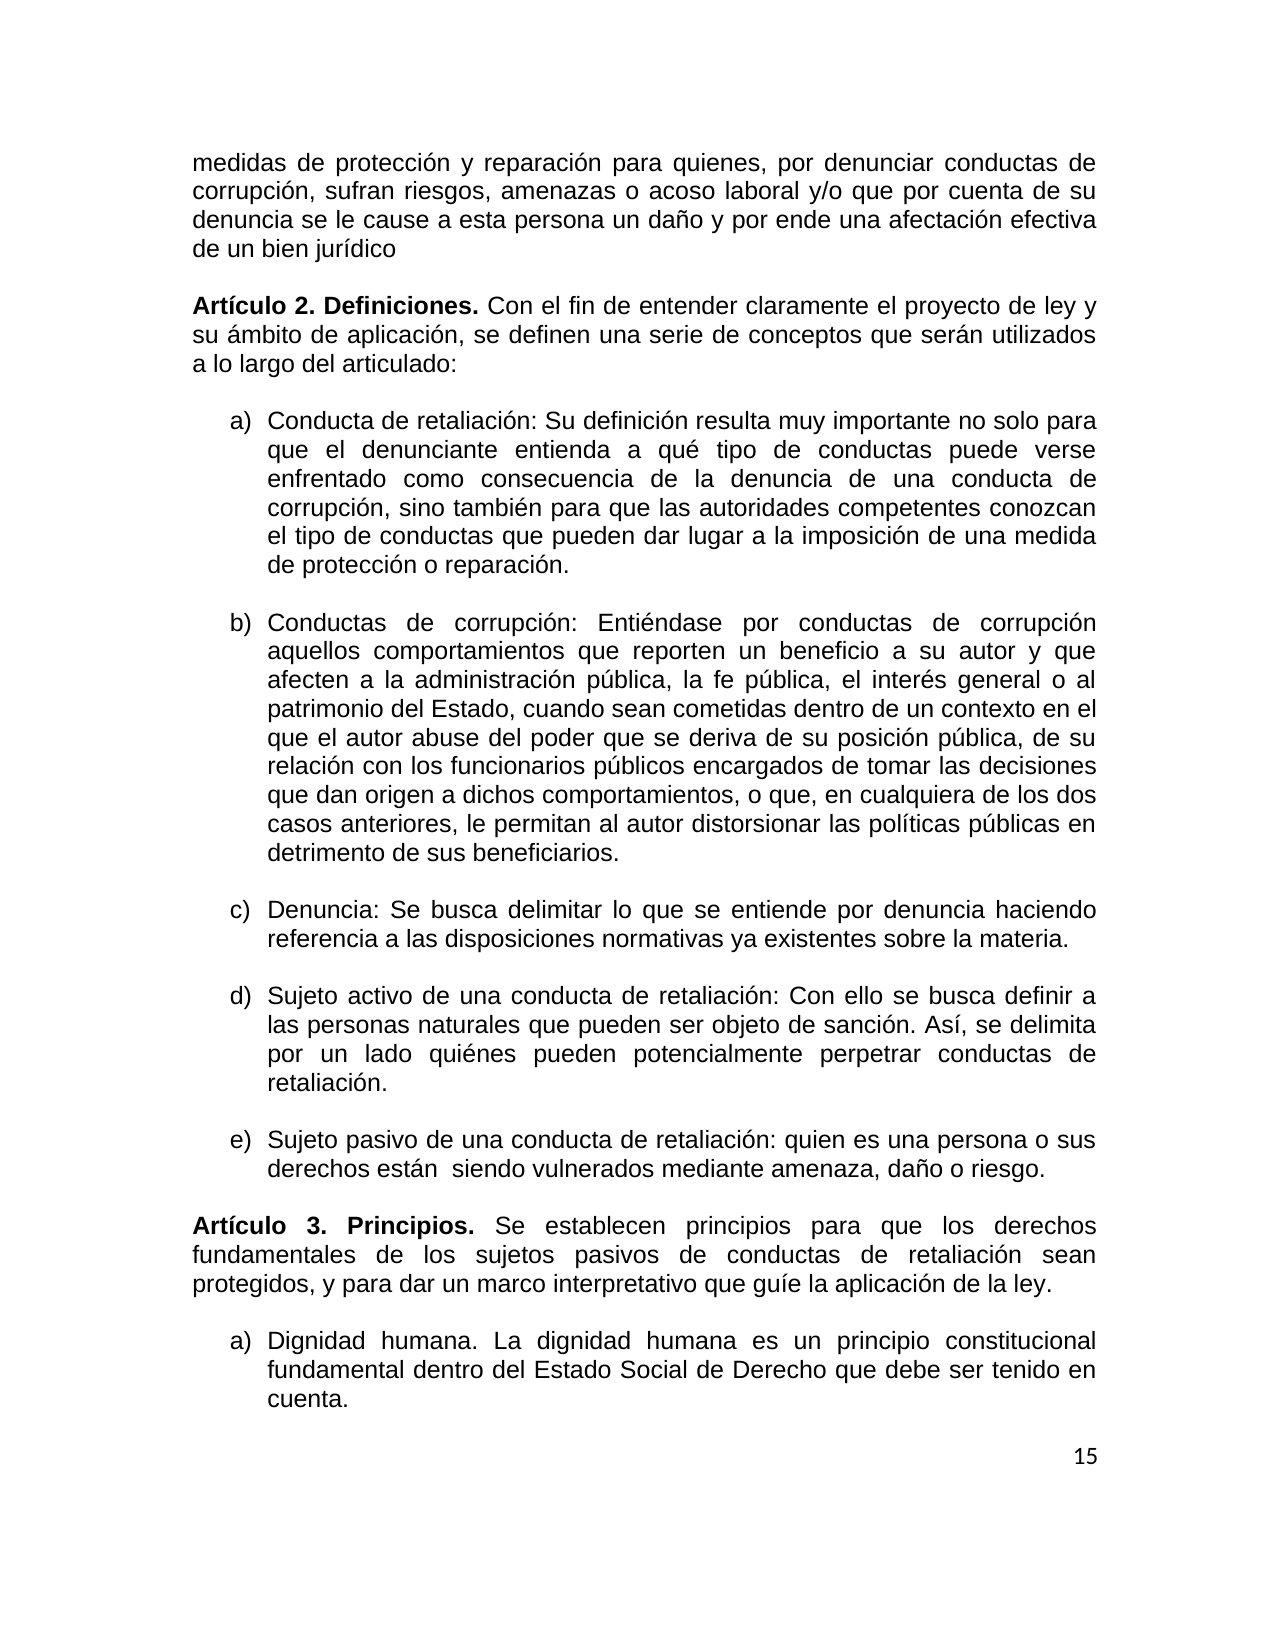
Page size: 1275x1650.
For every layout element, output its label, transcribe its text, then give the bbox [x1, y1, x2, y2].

list Conductas de corrupción: Entiéndase por conductas de corrupción aquellos comportamientos que reporten un beneficio a su autor y que afecten a la administración pública, la fe pública, el interés general o al patrimonio del Estado, cuando sean cometidas dentro de un contexto en el que el autor abuse del poder que se deriva de su posición pública, de su relación con los funcionarios públicos encargados de tomar las decisiones que dan origen a dichos comportamientos, o que, en cualquiera de los dos casos anteriores, le permitan al autor distorsionar las políticas públicas en detrimento de sus beneficiarios. [229, 608, 1098, 866]
list Denuncia: Se busca delimitar lo que se entiende por denuncia haciendo referencia a las disposiciones normativas ya existentes sobre la materia. [229, 895, 1098, 953]
text Artículo 2. Definiciones. Con el fin de entender claramente el proyecto de ley y su ámbito de aplicación, se definen una serie de conceptos que serán utilizados a lo largo del articulado: [192, 291, 1098, 378]
text Artículo 3. Principios. Se establecen principios para que los derechos fundamentales de los sujetos pasivos de conductas de retaliación sean protegidos, y para dar un marco interpretativo que guíe la aplicación de la ley. [192, 1211, 1098, 1298]
list Dignidad humana. La dignidad humana es un principio constitucional fundamental dentro del Estado Social de Derecho que debe ser tenido en cuenta. [229, 1326, 1098, 1413]
list Sujeto pasivo de una conducta de retaliación: quien es una persona o sus derechos están siendo vulnerados mediante amenaza, daño o riesgo. [229, 1125, 1098, 1183]
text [192, 148, 1098, 263]
list Conducta de retaliación: Su definición resulta muy importante no solo para que el denunciante entienda a qué tipo de conductas puede verse enfrentado como consecuencia de la denuncia de una conducta de corrupción, sino también para que las autoridades competentes conozcan el tipo de conductas que pueden dar lugar a la imposición de una medida de protección o reparación. [229, 406, 1098, 579]
list Sujeto activo de una conducta de retaliación: Con ello se busca definir a las personas naturales que pueden ser objeto de sanción. Así, se delimita por un lado quiénes pueden potencialmente perpetrar conductas de retaliación. [229, 981, 1098, 1096]
